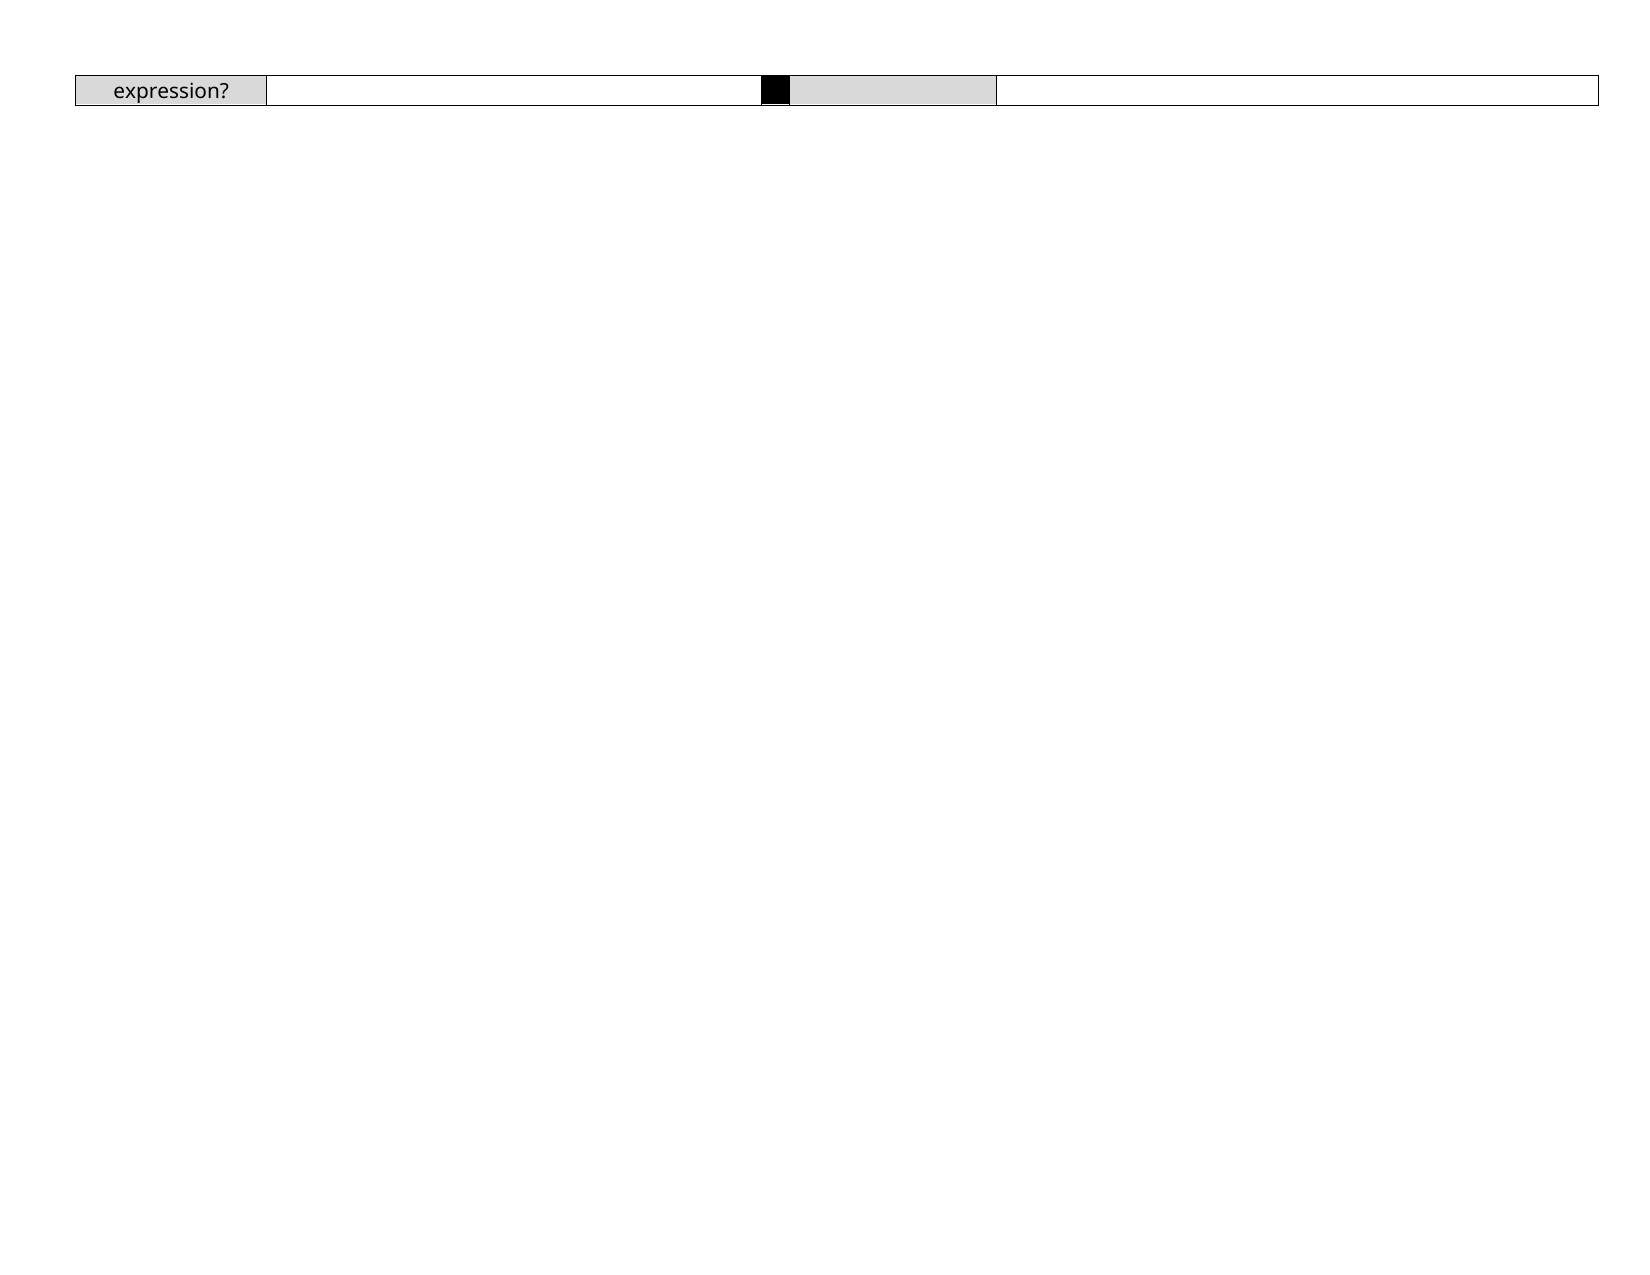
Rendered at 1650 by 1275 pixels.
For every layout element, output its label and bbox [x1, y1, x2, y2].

table_cell [790, 76, 996, 104]
table_cell [997, 76, 1598, 104]
table_cell [267, 76, 761, 104]
table_cell [76, 76, 266, 104]
table_cell [762, 76, 789, 104]
